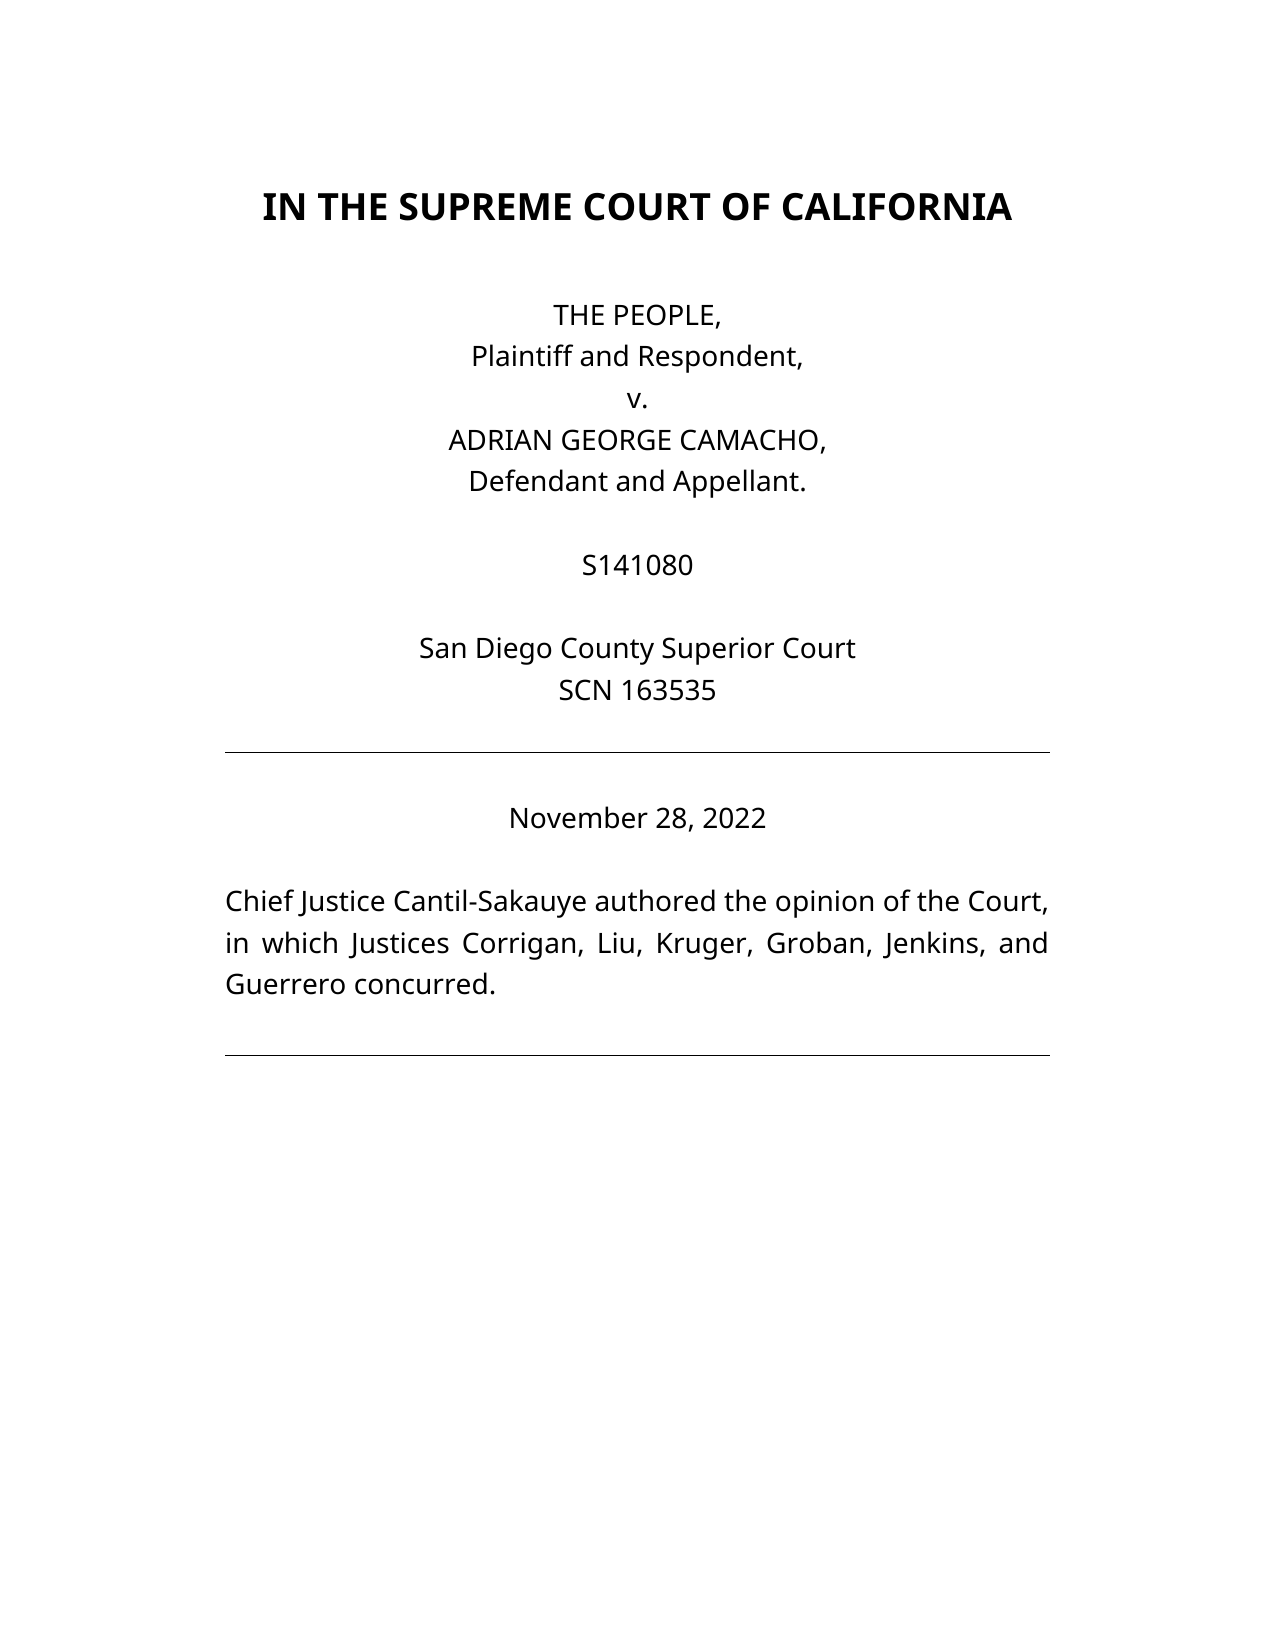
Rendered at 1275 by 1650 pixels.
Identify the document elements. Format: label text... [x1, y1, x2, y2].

text San Diego County Superior Court [225, 625, 1050, 667]
text v. [225, 375, 1050, 417]
text ADRIAN GEORGE CAMACHO, [225, 417, 1050, 458]
text November 28, 2022 [225, 795, 1050, 836]
text Defendant and Appellant. [225, 458, 1050, 500]
text S141080 [225, 542, 1050, 583]
text Chief Justice Cantil-Sakauye authored the opinion of the Court, in which Justices Corrigan, Liu, Kruger, Groban, Jenkins, and Guerrero concurred. [225, 878, 1050, 1003]
text Plaintiff and Respondent, [225, 333, 1050, 375]
text SCN 163535 [225, 667, 1050, 708]
text IN THE SUPREME COURT OF CALIFORNIA [225, 187, 1050, 229]
text THE PEOPLE, [225, 292, 1050, 333]
